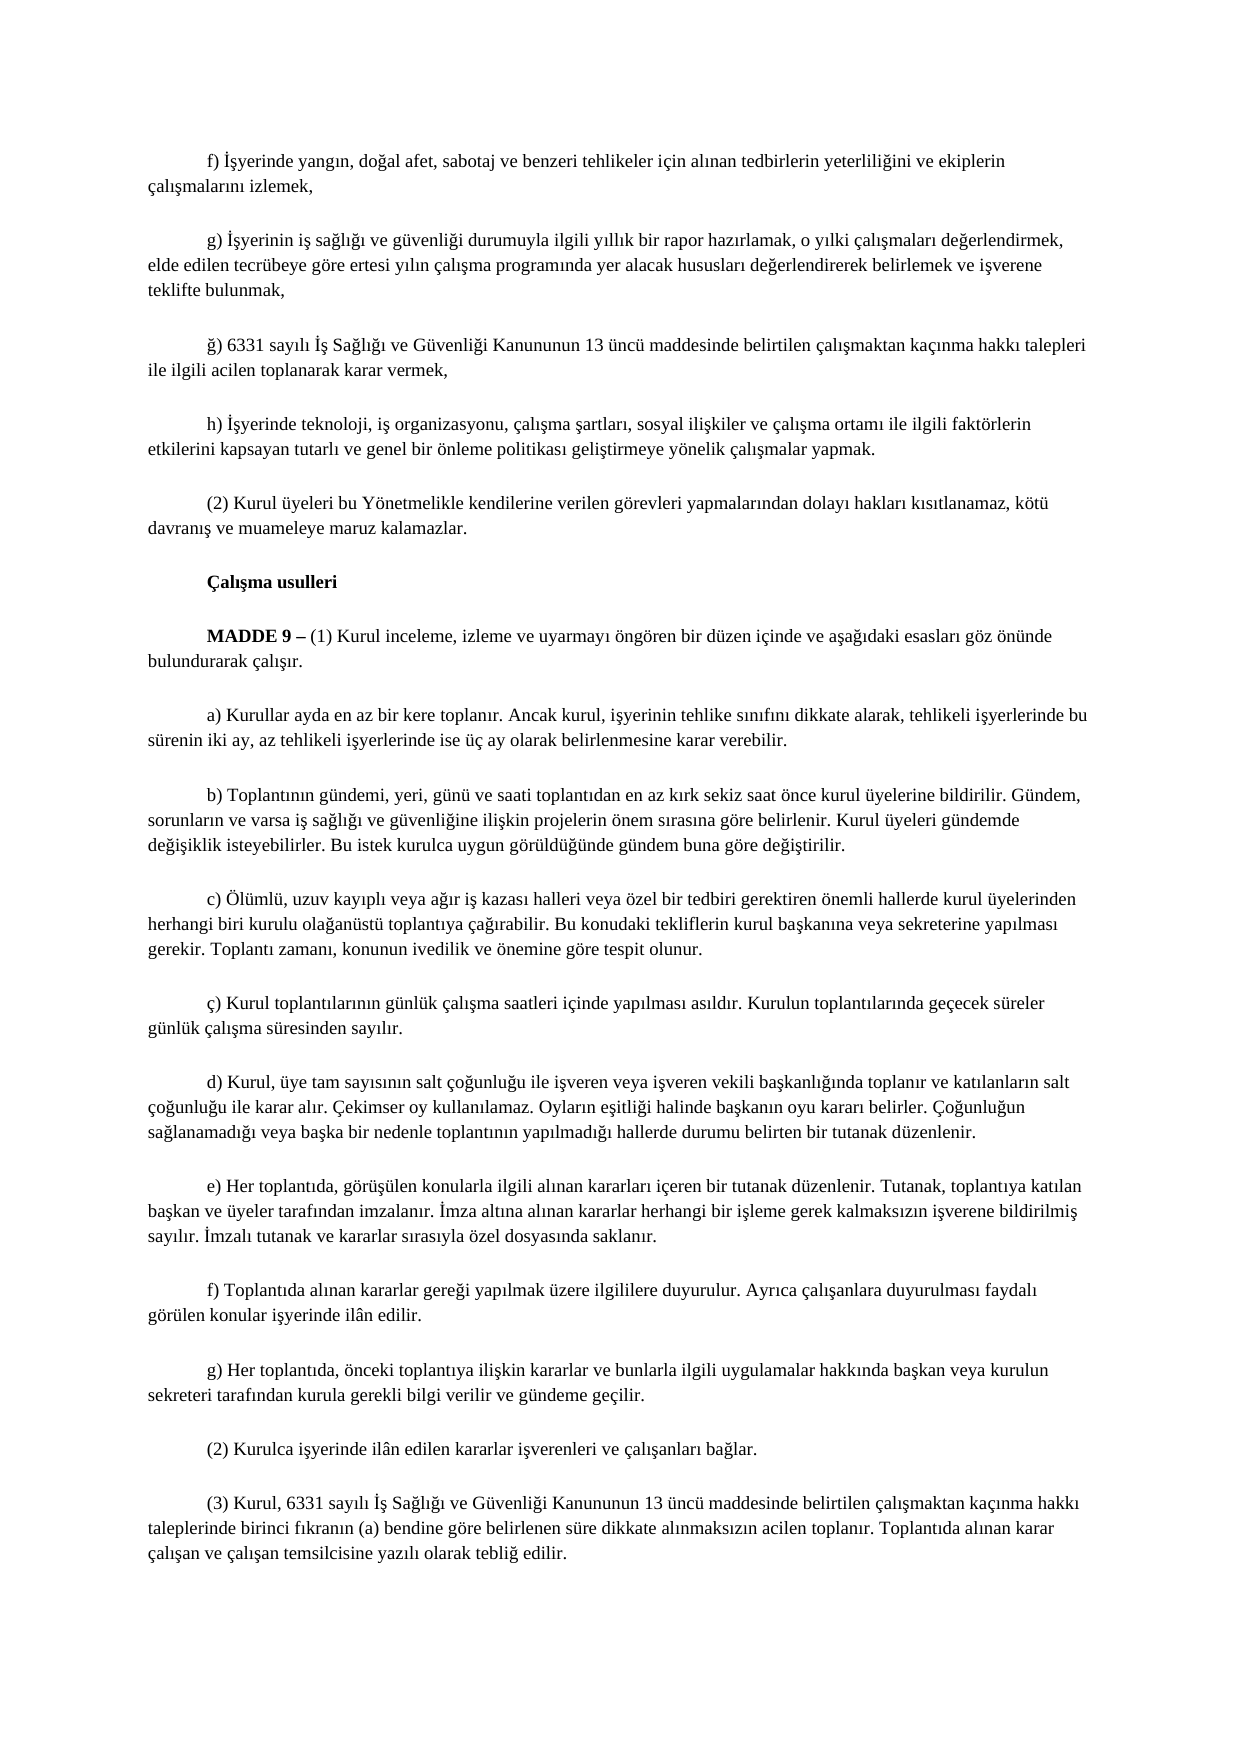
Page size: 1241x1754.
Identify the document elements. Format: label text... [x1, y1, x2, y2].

text g) Her toplantıda, önceki toplantıya ilişkin kararlar ve bunlarla ilgili uygulamalar hakkında başkan veya kurulun sekreteri tarafından kurula gerekli bilgi verilir ve gündeme geçilir. [148, 1356, 1093, 1406]
text b) Toplantının gündemi, yeri, günü ve saati toplantıdan en az kırk sekiz saat önce kurul üyelerine bildirilir. Gündem, sorunların ve varsa iş sağlığı ve güvenliğine ilişkin projelerin önem sırasına göre belirlenir. Kurul üyeleri gündemde değişiklik isteyebilirler. Bu istek kurulca uygun görüldüğünde gündem buna göre değiştirilir. [148, 781, 1093, 856]
text (2) Kurulca işyerinde ilân edilen kararlar işverenleri ve çalışanları bağlar. [148, 1435, 1093, 1460]
text f) Toplantıda alınan kararlar gereği yapılmak üzere ilgililere duyurulur. Ayrıca çalışanlara duyurulması faydalı görülen konular işyerinde ilân edilir. [148, 1277, 1093, 1327]
text MADDE 9 – (1) Kurul inceleme, izleme ve uyarmayı öngören bir düzen içinde ve aşağıdaki esasları göz önünde bulundurarak çalışır. [148, 623, 1093, 673]
text (3) Kurul, 6331 sayılı İş Sağlığı ve Güvenliği Kanununun 13 üncü maddesinde belirtilen çalışmaktan kaçınma hakkı taleplerinde birinci fıkranın (a) bendine göre belirlenen süre dikkate alınmaksızın acilen toplanır. Toplantıda alınan karar çalışan ve çalışan temsilcisine yazılı olarak tebliğ edilir. [148, 1489, 1093, 1564]
text h) İşyerinde teknoloji, iş organizasyonu, çalışma şartları, sosyal ilişkiler ve çalışma ortamı ile ilgili faktörlerin etkilerini kapsayan tutarlı ve genel bir önleme politikası geliştirmeye yönelik çalışmalar yapmak. [148, 410, 1093, 460]
text f) İşyerinde yangın, doğal afet, sabotaj ve benzeri tehlikeler için alınan tedbirlerin yeterliliğini ve ekiplerin çalışmalarını izlemek, [148, 148, 1093, 198]
text e) Her toplantıda, görüşülen konularla ilgili alınan kararları içeren bir tutanak düzenlenir. Tutanak, toplantıya katılan başkan ve üyeler tarafından imzalanır. İmza altına alınan kararlar herhangi bir işleme gerek kalmaksızın işverene bildirilmiş sayılır. İmzalı tutanak ve kararlar sırasıyla özel dosyasında saklanır. [148, 1173, 1093, 1248]
text a) Kurullar ayda en az bir kere toplanır. Ancak kurul, işyerinin tehlike sınıfını dikkate alarak, tehlikeli işyerlerinde bu sürenin iki ay, az tehlikeli işyerlerinde ise üç ay olarak belirlenmesine karar verebilir. [148, 702, 1093, 752]
text Çalışma usulleri [148, 568, 1093, 593]
text ç) Kurul toplantılarının günlük çalışma saatleri içinde yapılması asıldır. Kurulun toplantılarında geçecek süreler günlük çalışma süresinden sayılır. [148, 989, 1093, 1039]
text d) Kurul, üye tam sayısının salt çoğunluğu ile işveren veya işveren vekili başkanlığında toplanır ve katılanların salt çoğunluğu ile karar alır. Çekimser oy kullanılamaz. Oyların eşitliği halinde başkanın oyu kararı belirler. Çoğunluğun sağlanamadığı veya başka bir nedenle toplantının yapılmadığı hallerde durumu belirten bir tutanak düzenlenir. [148, 1068, 1093, 1143]
text c) Ölümlü, uzuv kayıplı veya ağır iş kazası halleri veya özel bir tedbiri gerektiren önemli hallerde kurul üyelerinden herhangi biri kurulu olağanüstü toplantıya çağırabilir. Bu konudaki tekliflerin kurul başkanına veya sekreterine yapılması gerekir. Toplantı zamanı, konunun ivedilik ve önemine göre tespit olunur. [148, 885, 1093, 960]
text ğ) 6331 sayılı İş Sağlığı ve Güvenliği Kanununun 13 üncü maddesinde belirtilen çalışmaktan kaçınma hakkı talepleri ile ilgili acilen toplanarak karar vermek, [148, 331, 1093, 381]
text (2) Kurul üyeleri bu Yönetmelikle kendilerine verilen görevleri yapmalarından dolayı hakları kısıtlanamaz, kötü davranış ve muameleye maruz kalamazlar. [148, 489, 1093, 539]
text g) İşyerinin iş sağlığı ve güvenliği durumuyla ilgili yıllık bir rapor hazırlamak, o yılki çalışmaları değerlendirmek, elde edilen tecrübeye göre ertesi yılın çalışma programında yer alacak hususları değerlendirerek belirlemek ve işverene teklifte bulunmak, [148, 227, 1093, 302]
